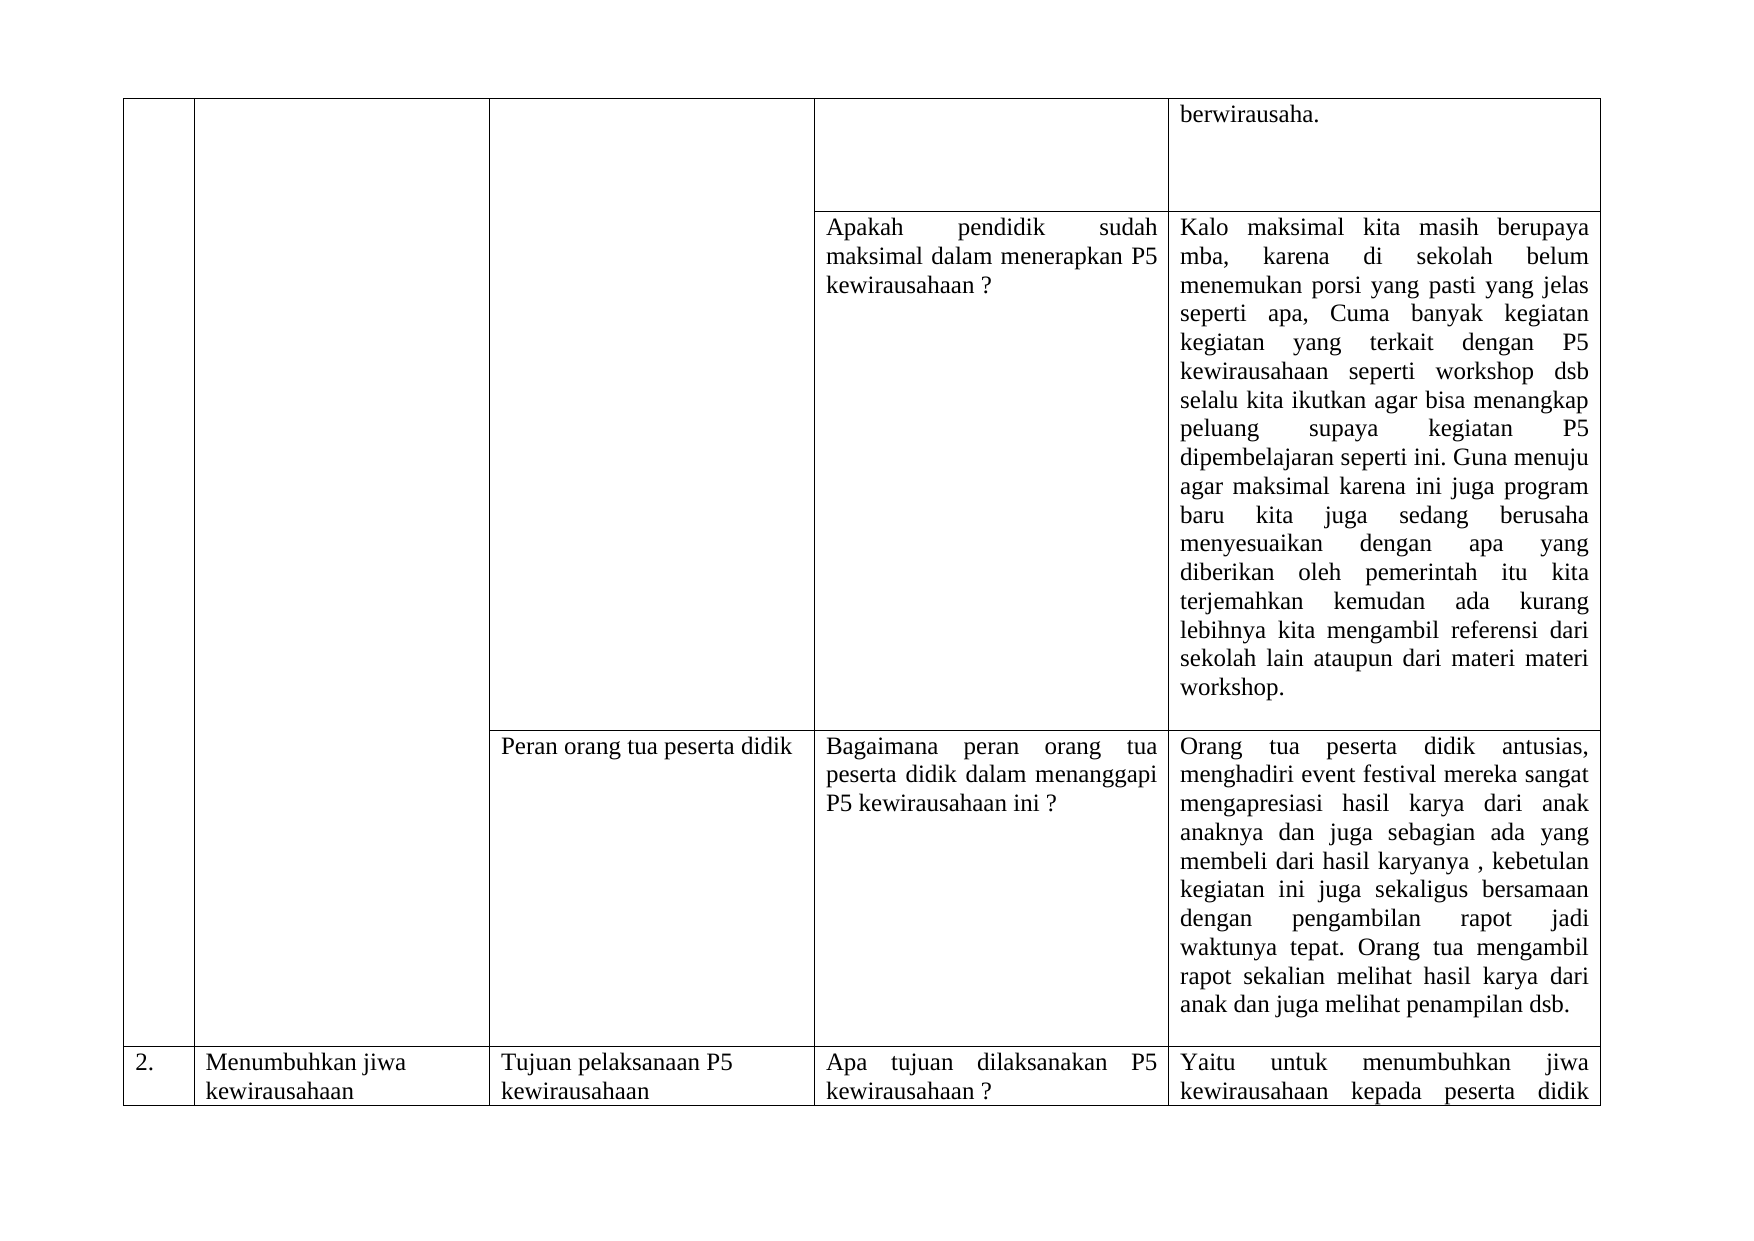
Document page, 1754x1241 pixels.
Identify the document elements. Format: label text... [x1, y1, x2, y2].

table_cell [195, 1047, 489, 1105]
table_cell Peran orang tua peserta didik [490, 731, 814, 1046]
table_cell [815, 1047, 1168, 1105]
table_cell Orang tua peserta didik antusias, menghadiri event festival mereka sangat mengapresiasi hasil karya dari anak anaknya dan juga sebagian ada yang membeli dari hasil karyanya , kebetulan kegiatan ini juga sekaligus bersamaan dengan pengambilan rapot jadi waktunya tepat. Orang tua mengambil rapot sekalian melihat hasil karya dari anak dan juga melihat penampilan dsb. [1169, 731, 1600, 1046]
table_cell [490, 1047, 814, 1105]
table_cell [490, 99, 814, 730]
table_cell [1169, 99, 1600, 211]
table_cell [1169, 1047, 1600, 1105]
table_cell Bagaimana peran orang tua peserta didik dalam menanggapi P5 kewirausahaan ini ? [815, 731, 1168, 1046]
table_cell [815, 99, 1168, 211]
table_cell Kalo maksimal kita masih berupaya mba, karena di sekolah belum menemukan porsi yang pasti yang jelas seperti apa, Cuma banyak kegiatan kegiatan yang terkait dengan P5 kewirausahaan seperti workshop dsb selalu kita ikutkan agar bisa menangkap peluang supaya kegiatan P5 dipembelajaran seperti ini. Guna menuju agar maksimal karena ini juga program baru kita juga sedang berusaha menyesuaikan dengan apa yang diberikan oleh pemerintah itu kita terjemahkan kemudan ada kurang lebihnya kita mengambil referensi dari sekolah lain ataupun dari materi materi workshop. [1169, 212, 1600, 730]
table_cell Apakah pendidik sudah maksimal dalam menerapkan P5 kewirausahaan ? [815, 212, 1168, 730]
table_cell 2. [124, 1047, 194, 1105]
